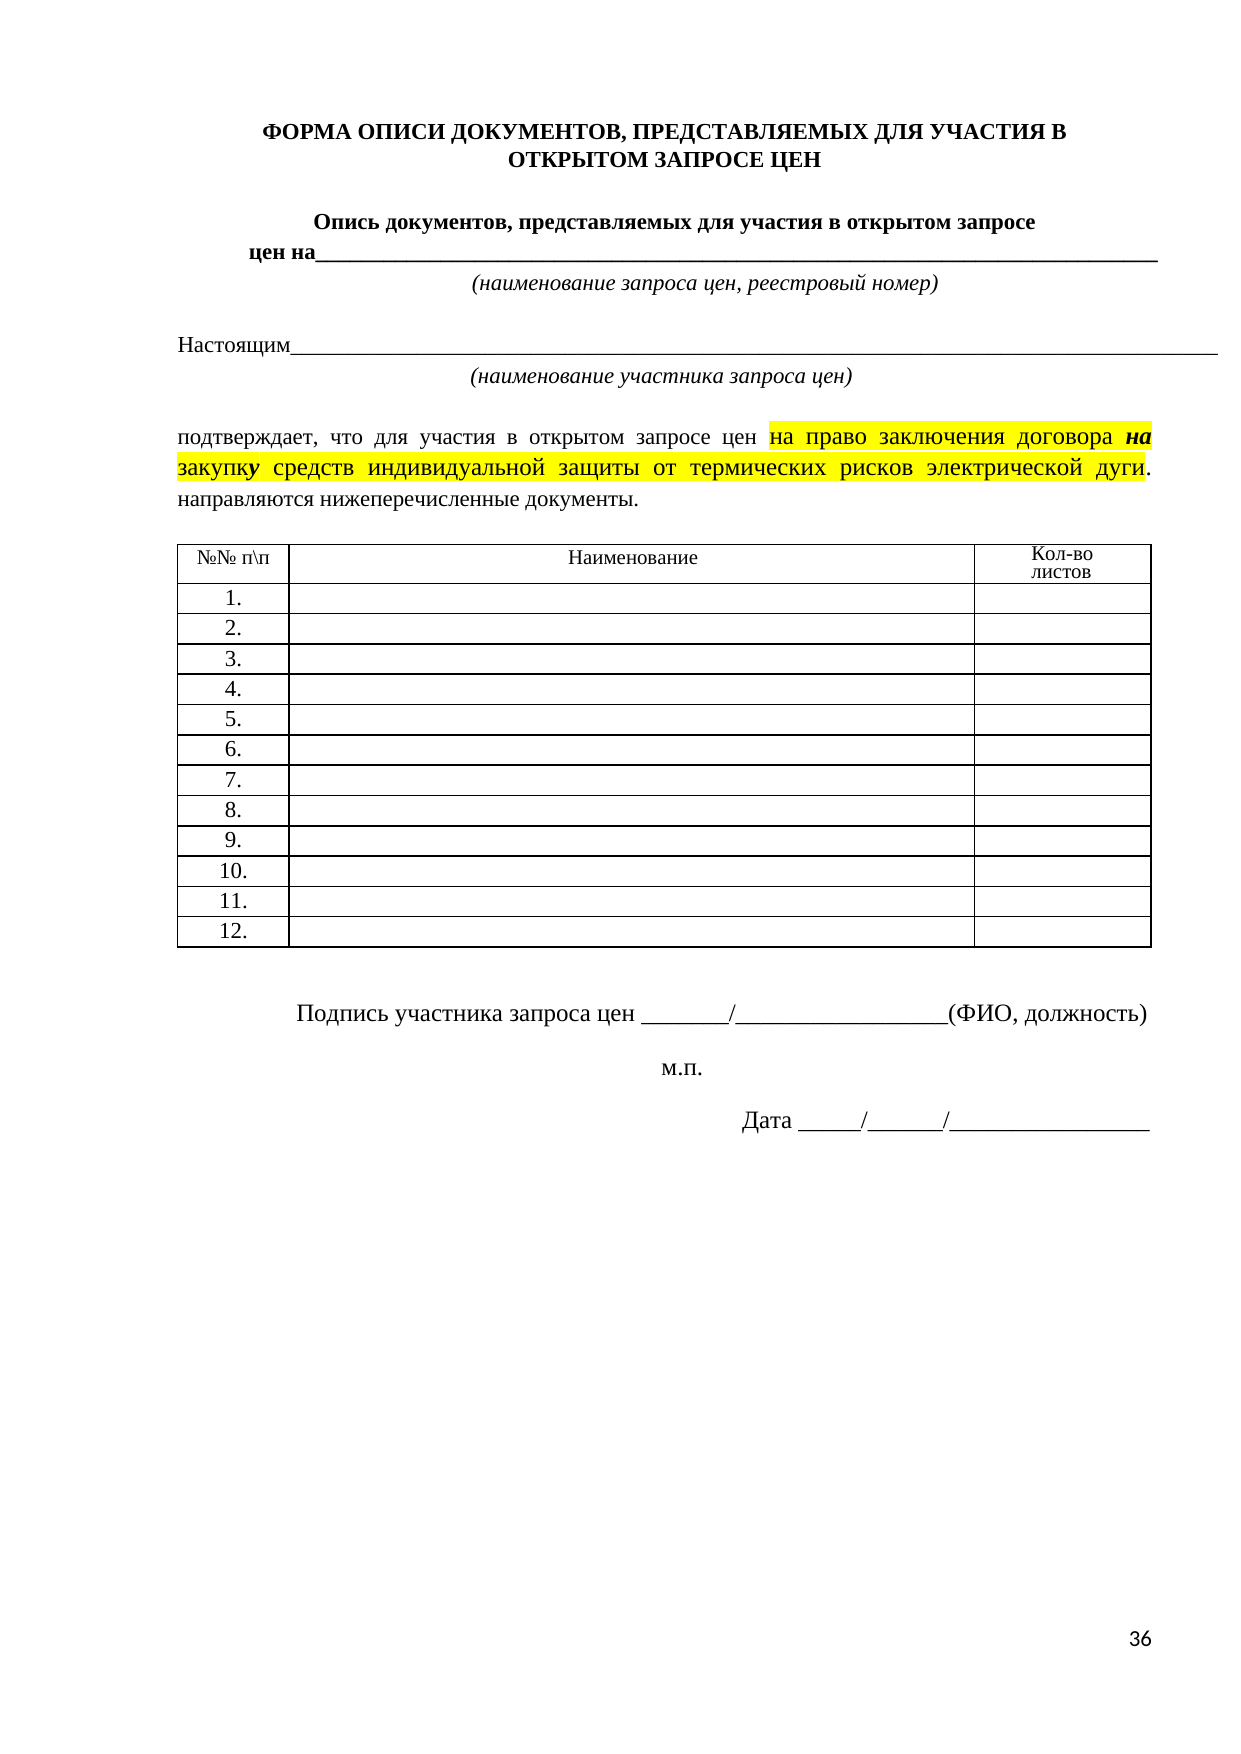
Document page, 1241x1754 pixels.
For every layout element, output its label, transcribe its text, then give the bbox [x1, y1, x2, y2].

text подтверждает, что для участия в открытом запросе цен на право заключения договора на закупку средств индивидуальной защиты от термических рисков электрической дуги. направляются нижеперечисленные документы. [177, 419, 1152, 513]
table_cell 12. [178, 917, 288, 946]
table_cell 6. [178, 736, 288, 764]
table_cell 9. [178, 827, 288, 855]
table_cell [290, 766, 974, 794]
table_cell [975, 645, 1150, 673]
table_cell [975, 827, 1150, 855]
table_cell [975, 887, 1150, 916]
table_cell [290, 705, 974, 734]
table_cell 3. [178, 645, 288, 673]
title Дата _____/______/________________ [177, 1105, 1152, 1134]
table_cell [975, 584, 1150, 613]
text Настоящим [177, 331, 1152, 358]
table_cell [975, 614, 1150, 643]
text (наименование участника запроса цен) [470, 362, 1152, 388]
table_header Наименование [290, 545, 974, 582]
text ОТКРЫТОМ ЗАПРОСЕ ЦЕН [177, 146, 1152, 172]
table_cell [290, 584, 974, 613]
text м.п. [177, 1052, 1152, 1080]
table_cell [290, 645, 974, 673]
table_cell [975, 857, 1150, 886]
table_cell [290, 796, 974, 825]
table_cell 10. [178, 857, 288, 886]
table_cell 5. [178, 705, 288, 734]
table_cell [290, 614, 974, 643]
table_cell 11. [178, 887, 288, 916]
table_cell [290, 827, 974, 855]
text Опись документов, представляемых для участия в открытом запросе цен на [249, 205, 1152, 266]
table_cell [290, 917, 974, 946]
table_cell [290, 887, 974, 916]
table_cell [290, 857, 974, 886]
table_cell 8. [178, 796, 288, 825]
table_cell 2. [178, 614, 288, 643]
table_cell 7. [178, 766, 288, 794]
table_cell [975, 796, 1150, 825]
table_cell [975, 736, 1150, 764]
table_cell [975, 675, 1150, 704]
text (наименование запроса цен, реестровый номер) [472, 266, 1152, 296]
table_cell [975, 705, 1150, 734]
text ФОРМА ОПИСИ ДОКУМЕНТОВ, ПРЕДСТАВЛЯЕМЫХ ДЛЯ УЧАСТИЯ В [177, 118, 1152, 144]
text Подпись участника запроса цен _______/_________________(ФИО, должность) [177, 998, 1152, 1026]
table_cell [290, 736, 974, 764]
table_cell 4. [178, 675, 288, 704]
table_cell [290, 675, 974, 704]
table_cell [975, 917, 1150, 946]
table_header №№ п\п [178, 545, 288, 582]
table_cell [975, 766, 1150, 794]
table_cell 1. [178, 584, 288, 613]
table_header Кол-во листов [975, 545, 1150, 582]
